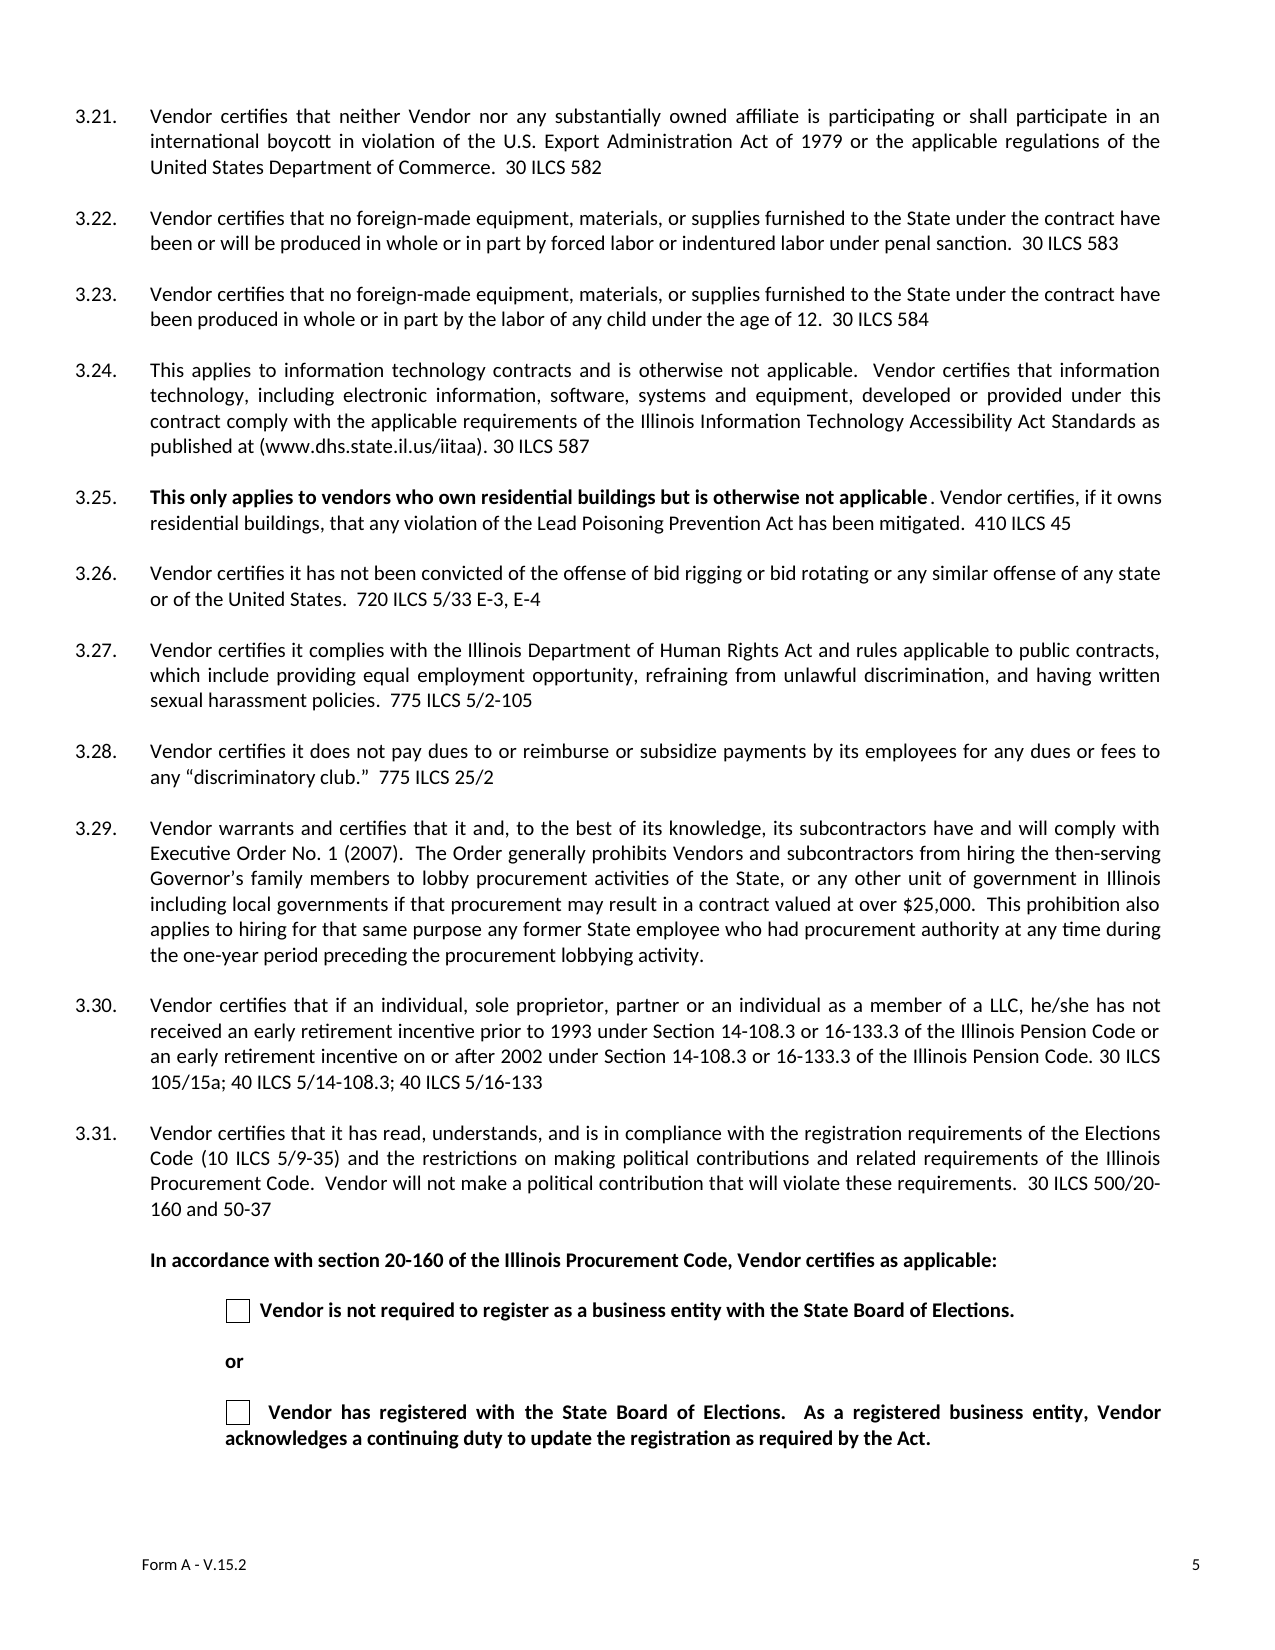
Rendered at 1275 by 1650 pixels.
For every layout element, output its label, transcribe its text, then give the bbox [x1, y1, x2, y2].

text 3.26. Vendor certifies it has not been convicted of the offense of bid rigging or bid rotating or any similar offense of any state or of the United States. 720 ILCS 5/33 E-3, E-4 [75, 561, 1162, 611]
text Vendor is not required to register as a business entity with the State Board of Elections. [225, 1298, 1162, 1323]
text or [225, 1348, 1162, 1374]
text 3.30. Vendor certifies that if an individual, sole proprietor, partner or an individual as a member of a LLC, he/she has not received an early retirement incentive prior to 1993 under Section 14-108.3 or 16-133.3 of the Illinois Pension Code or an early retirement incentive on or after 2002 under Section 14-108.3 or 16-133.3 of the Illinois Pension Code. 30 ILCS 105/15a; 40 ILCS 5/14-108.3; 40 ILCS 5/16-133 [75, 993, 1162, 1094]
text 3.25. This only applies to vendors who own residential buildings but is otherwise not applicable. Vendor certifies, if it owns residential buildings, that any violation of the Lead Poisoning Prevention Act has been mitigated. 410 ILCS 45 [75, 484, 1162, 535]
text 3.24. This applies to information technology contracts and is otherwise not applicable. Vendor certifies that information technology, including electronic information, software, systems and equipment, developed or provided under this contract comply with the applicable requirements of the Illinois Information Technology Accessibility Act Standards as published at (www.dhs.state.il.us/iitaa). 30 ILCS 587 [75, 357, 1162, 459]
text 3.23. Vendor certifies that no foreign-made equipment, materials, or supplies furnished to the State under the contract have been produced in whole or in part by the labor of any child under the age of 12. 30 ILCS 584 [75, 281, 1162, 332]
text 3.29. Vendor warrants and certifies that it and, to the best of its knowledge, its subcontractors have and will comply with Executive Order No. 1 (2007). The Order generally prohibits Vendors and subcontractors from hiring the then-serving Governor’s family members to lobby procurement activities of the State, or any other unit of government in Illinois including local governments if that procurement may result in a contract valued at over $25,000. This prohibition also applies to hiring for that same purpose any former State employee who had procurement authority at any time during the one-year period preceding the procurement lobbying activity. [75, 815, 1162, 967]
text 3.21. Vendor certifies that neither Vendor nor any substantially owned affiliate is participating or shall participate in an international boycott in violation of the U.S. Export Administration Act of 1979 or the applicable regulations of the United States Department of Commerce. 30 ILCS 582 [75, 103, 1162, 179]
text In accordance with section 20-160 of the Illinois Procurement Code, Vendor certifies as applicable: [150, 1247, 1162, 1272]
text Vendor has registered with the State Board of Elections. As a registered business entity, Vendor acknowledges a continuing duty to update the registration as required by the Act. [225, 1399, 1162, 1450]
text 3.27. Vendor certifies it complies with the Illinois Department of Human Rights Act and rules applicable to public contracts, which include providing equal employment opportunity, refraining from unlawful discrimination, and having written sexual harassment policies. 775 ILCS 5/2-105 [75, 637, 1162, 713]
text 3.28. Vendor certifies it does not pay dues to or reimburse or subsidize payments by its employees for any dues or fees to any “discriminatory club.” 775 ILCS 25/2 [75, 738, 1162, 789]
text 3.31. Vendor certifies that it has read, understands, and is in compliance with the registration requirements of the Elections Code (10 ILCS 5/9-35) and the restrictions on making political contributions and related requirements of the Illinois Procurement Code. Vendor will not make a political contribution that will violate these requirements. 30 ILCS 500/20-160 and 50-37 [75, 1120, 1162, 1221]
text 3.22. Vendor certifies that no foreign-made equipment, materials, or supplies furnished to the State under the contract have been or will be produced in whole or in part by forced labor or indentured labor under penal sanction. 30 ILCS 583 [75, 205, 1162, 256]
